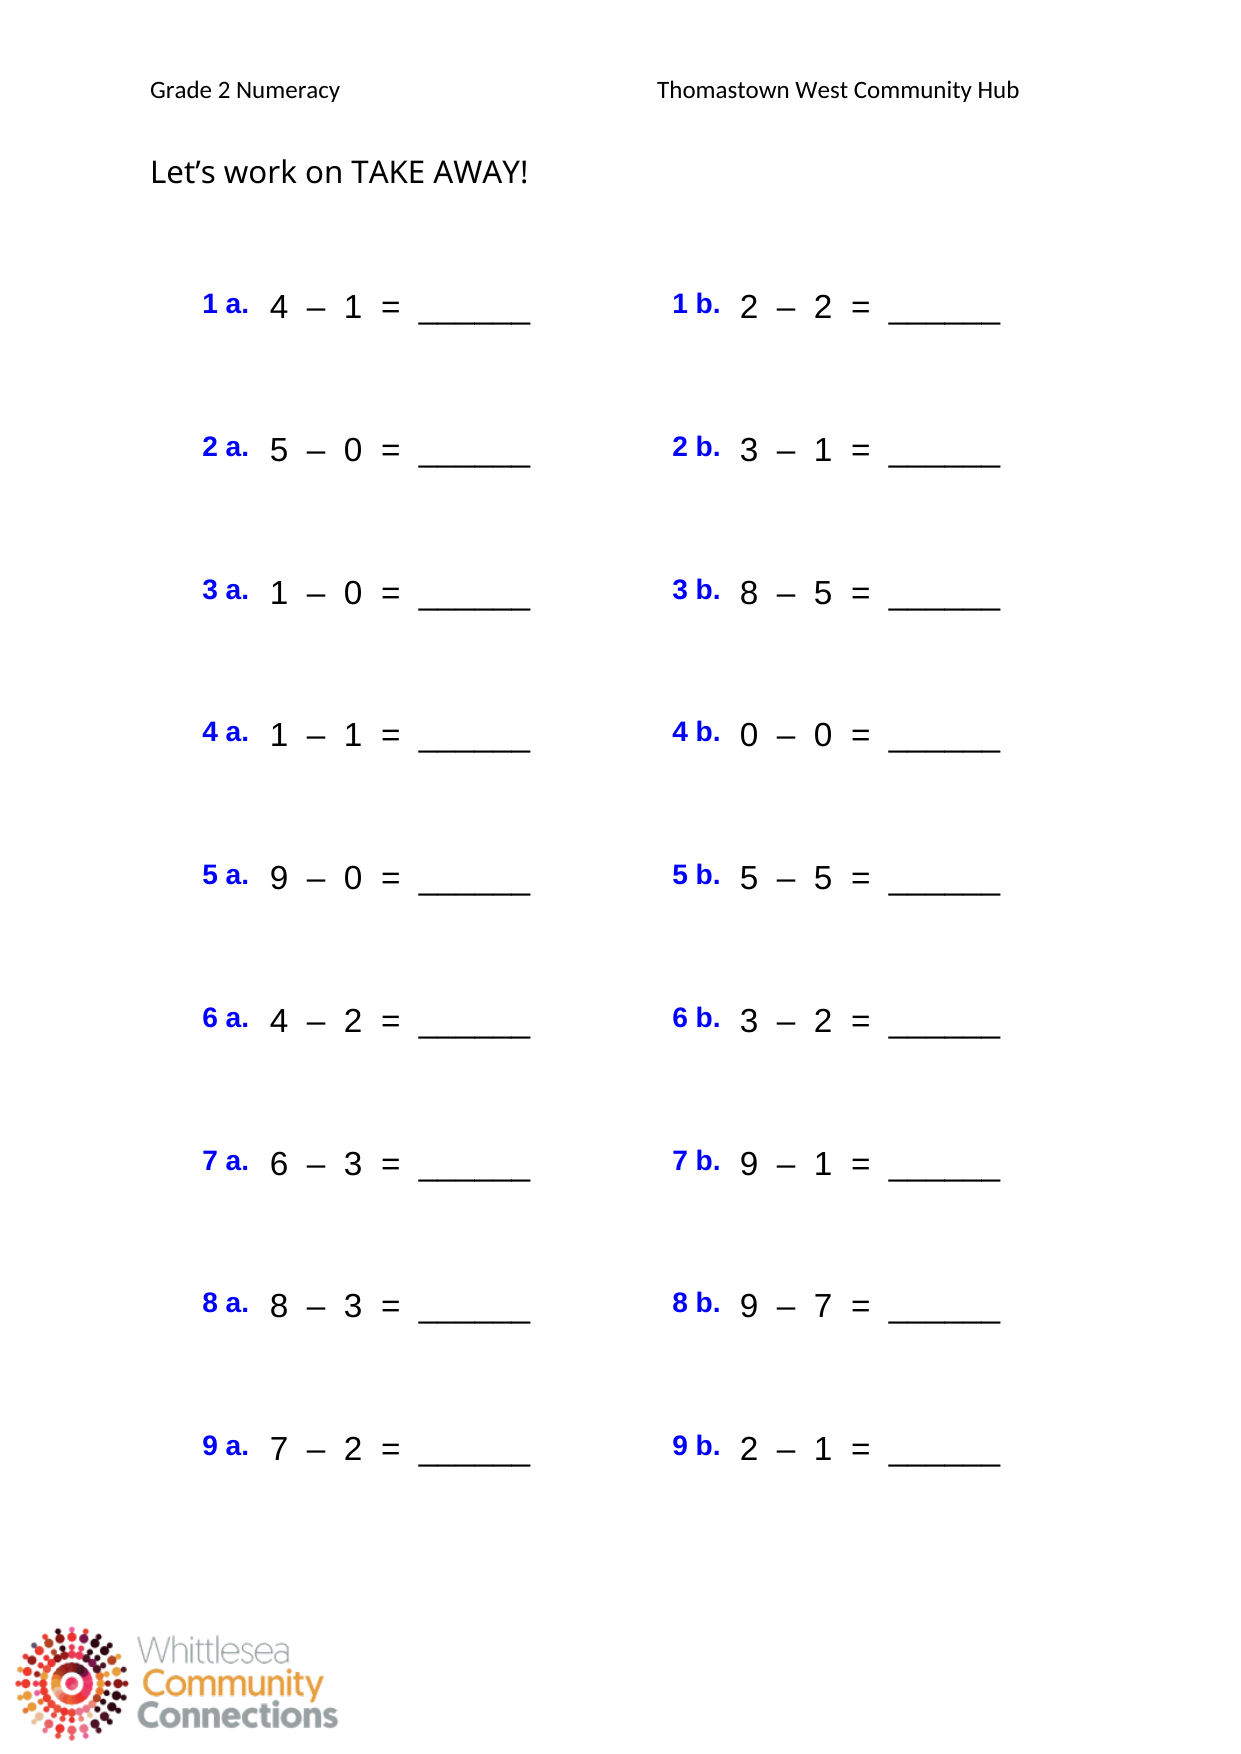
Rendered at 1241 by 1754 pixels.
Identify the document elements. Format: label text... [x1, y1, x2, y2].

table_cell [150, 378, 620, 521]
table_cell [150, 949, 620, 1091]
table_cell [620, 378, 1090, 521]
table_header [620, 235, 1090, 378]
table_cell [150, 1377, 620, 1519]
table_cell [620, 1091, 1090, 1234]
table_cell [150, 806, 620, 949]
table_cell [620, 521, 1090, 663]
picture [14, 1625, 341, 1742]
table_cell [620, 949, 1090, 1091]
table_cell [620, 663, 1090, 806]
table_cell [150, 1234, 620, 1377]
table_cell [150, 1091, 620, 1234]
table_cell [620, 806, 1090, 949]
table_cell [150, 521, 620, 663]
table_cell [150, 663, 620, 806]
text Let’s work on TAKE AWAY! [150, 150, 1090, 193]
table_cell [620, 1377, 1090, 1519]
table_header [150, 235, 620, 378]
table_cell [620, 1234, 1090, 1377]
